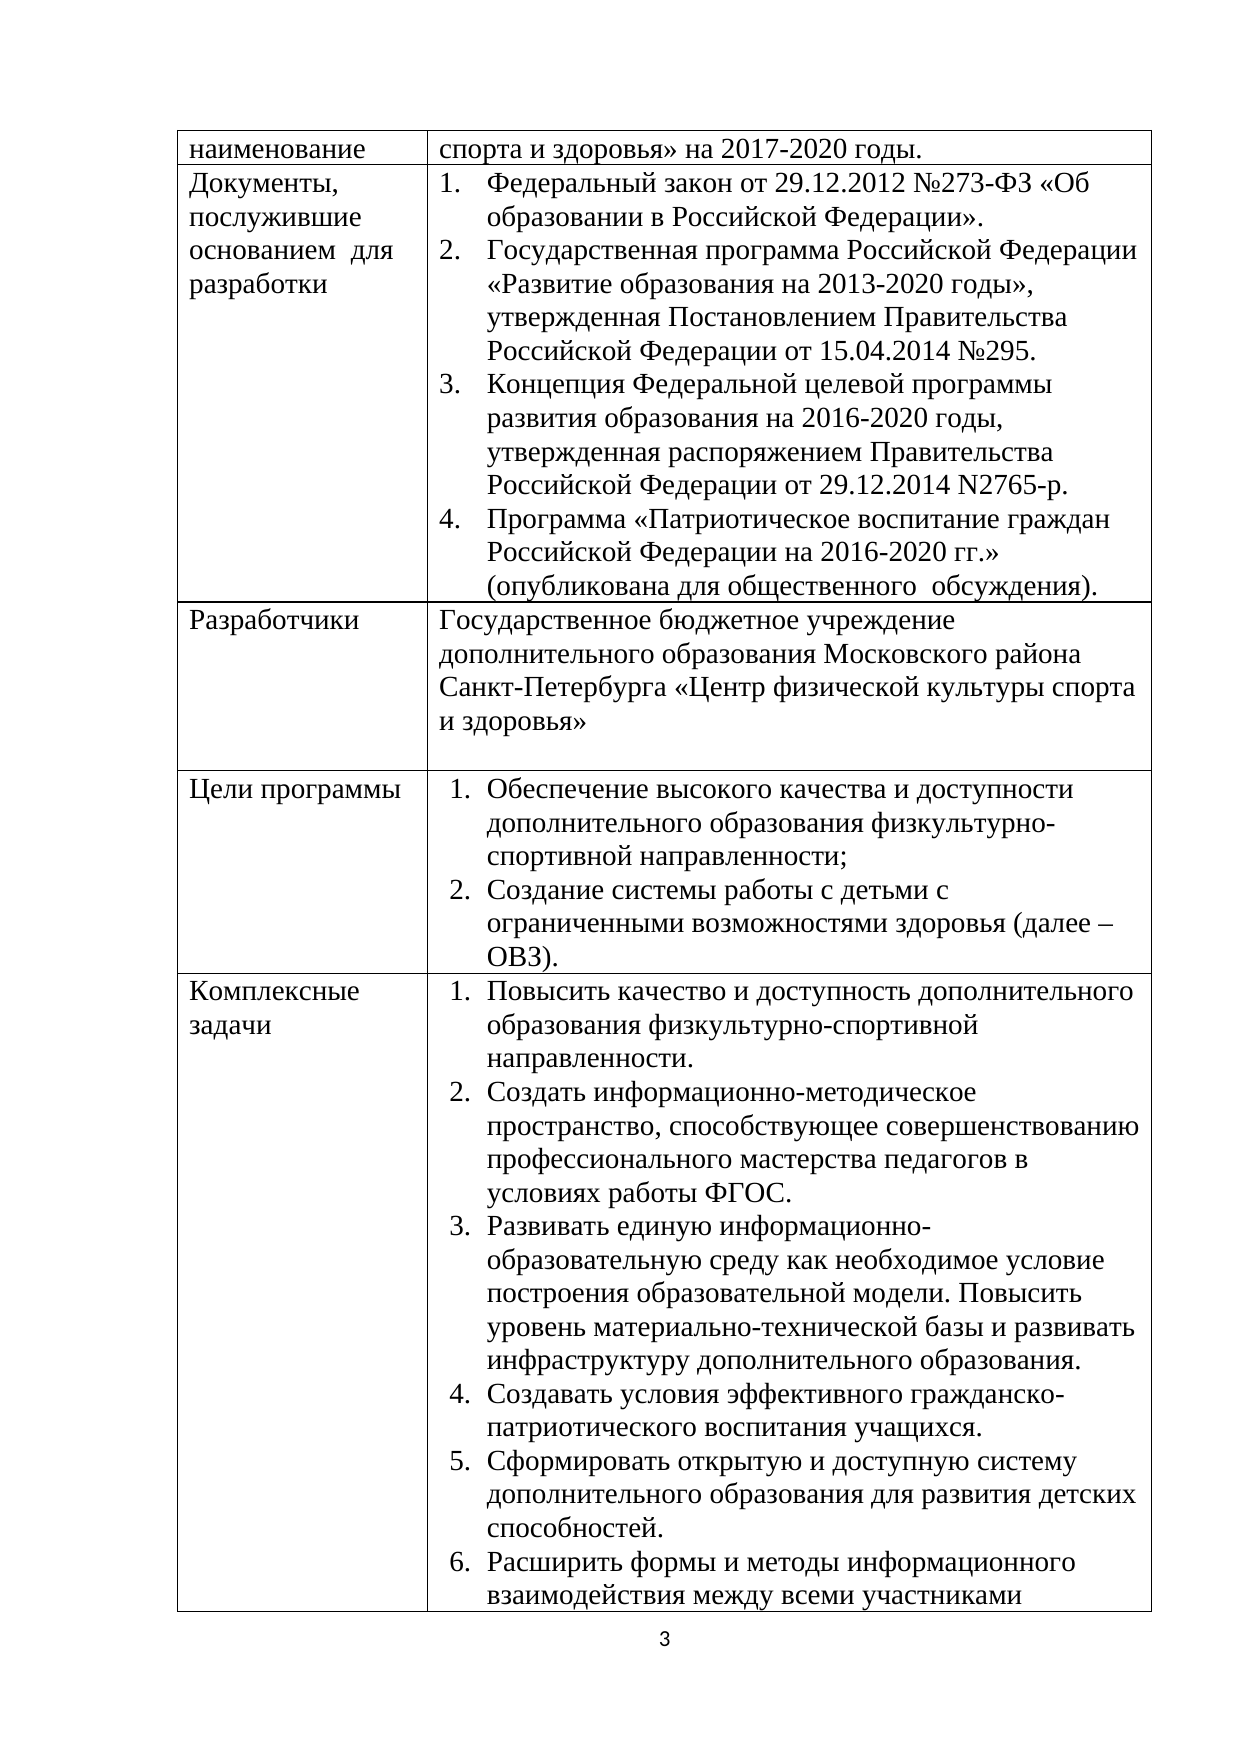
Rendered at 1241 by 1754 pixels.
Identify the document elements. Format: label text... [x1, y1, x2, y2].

table_cell Федеральный закон от 29.12.2012 №273-ФЗ «Об образовании в Российской Федерации». Государственная программа Российской Федерации «Развитие образования на 2013-2020 годы», утвержденная Постановлением Правительства Российской Федерации от 15.04.2014 №295. Концепция Федеральной целевой программы развития образования на 2016-2020 годы, утвержденная распоряжением Правительства Российской Федерации от 29.12.2014 N2765-р. Программа «Патриотическое воспитание граждан Российской Федерации на 2016-2020 гг.» (опубликована для общественного обсуждения). [428, 165, 1151, 601]
table_cell Документы, послужившие основанием для разработки [178, 165, 427, 601]
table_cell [428, 974, 1151, 1611]
table_cell Комплексные задачи [178, 974, 427, 1611]
table_cell Государственное бюджетное учреждение дополнительного образования Московского района Санкт-Петербурга «Центр физической культуры спорта и здоровья» [428, 603, 1151, 770]
table_cell Обеспечение высокого качества и доступности дополнительного образования физкультурно-спортивной направленности; Создание системы работы с детьми с ограниченными возможностями здоровья (далее – ОВЗ). [428, 771, 1151, 972]
table_cell Разработчики [178, 603, 427, 770]
table_header Полное наименование [178, 131, 427, 164]
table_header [428, 131, 1151, 164]
table_cell Цели программы [178, 771, 427, 972]
